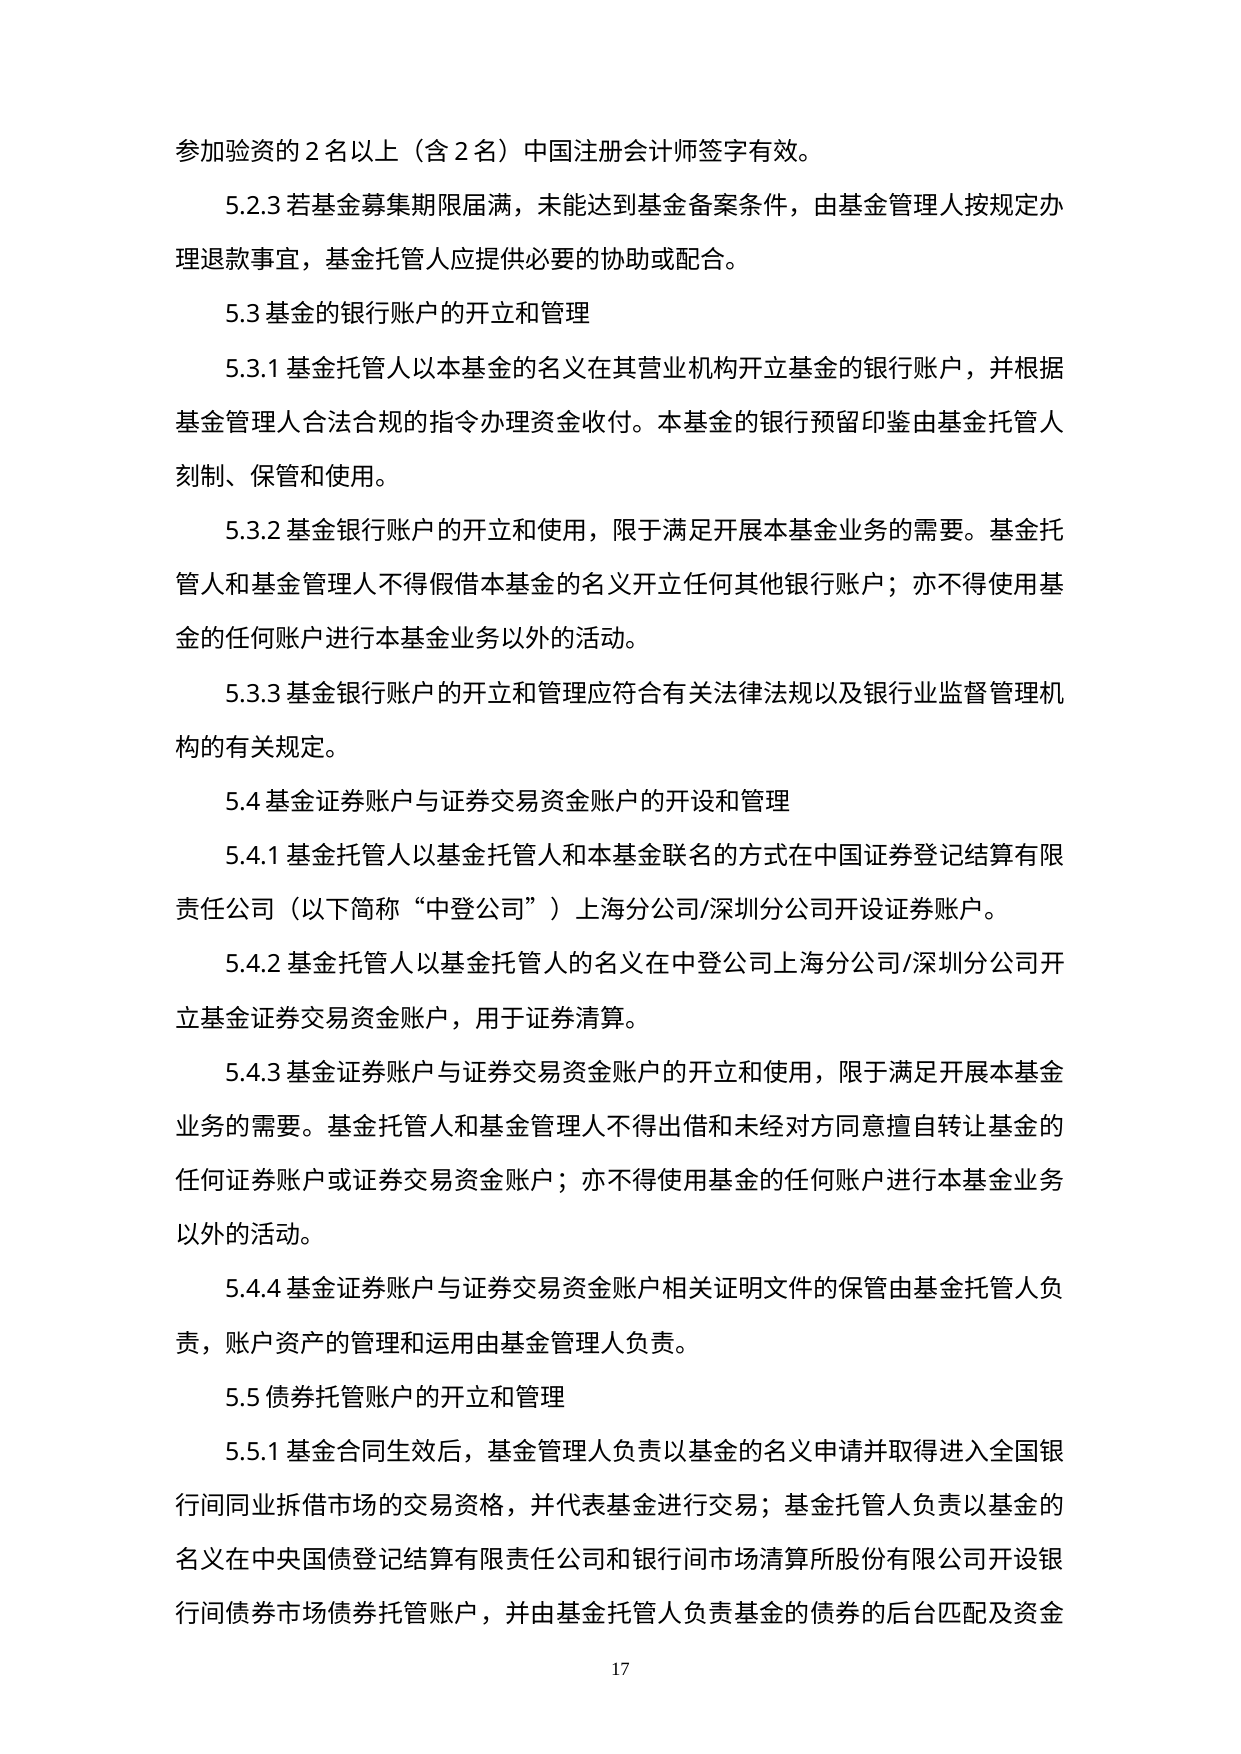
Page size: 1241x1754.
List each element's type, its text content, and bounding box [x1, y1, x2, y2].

text 5.3.3基金银行账户的开立和管理应符合有关法律法规以及银行业监督管理机构的有关规定。 [175, 655, 1065, 763]
text 5.4.4基金证券账户与证券交易资金账户相关证明文件的保管由基金托管人负责，账户资产的管理和运用由基金管理人负责。 [175, 1251, 1065, 1359]
text 5.4.3基金证券账户与证券交易资金账户的开立和使用，限于满足开展本基金业务的需要。基金托管人和基金管理人不得出借和未经对方同意擅自转让基金的任何证券账户或证券交易资金账户；亦不得使用基金的任何账户进行本基金业务以外的活动。 [175, 1034, 1065, 1251]
text 5.3基金的银行账户的开立和管理 [175, 276, 1065, 330]
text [175, 113, 1065, 168]
text 5.4.2基金托管人以基金托管人的名义在中登公司上海分公司/深圳分公司开立基金证券交易资金账户，用于证券清算。 [175, 926, 1065, 1034]
text 5.4基金证券账户与证券交易资金账户的开设和管理 [175, 763, 1065, 818]
text 5.3.2基金银行账户的开立和使用，限于满足开展本基金业务的需要。基金托管人和基金管理人不得假借本基金的名义开立任何其他银行账户；亦不得使用基金的任何账户进行本基金业务以外的活动。 [175, 493, 1065, 655]
text 5.4.1基金托管人以基金托管人和本基金联名的方式在中国证券登记结算有限责任公司（以下简称“中登公司”）上海分公司/深圳分公司开设证券账户。 [175, 818, 1065, 926]
text 5.2.3若基金募集期限届满，未能达到基金备案条件，由基金管理人按规定办理退款事宜，基金托管人应提供必要的协助或配合。 [175, 168, 1065, 276]
text 5.3.1基金托管人以本基金的名义在其营业机构开立基金的银行账户，并根据基金管理人合法合规的指令办理资金收付。本基金的银行预留印鉴由基金托管人刻制、保管和使用。 [175, 330, 1065, 493]
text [175, 1413, 1065, 1630]
text 5.5债券托管账户的开立和管理 [175, 1359, 1065, 1413]
